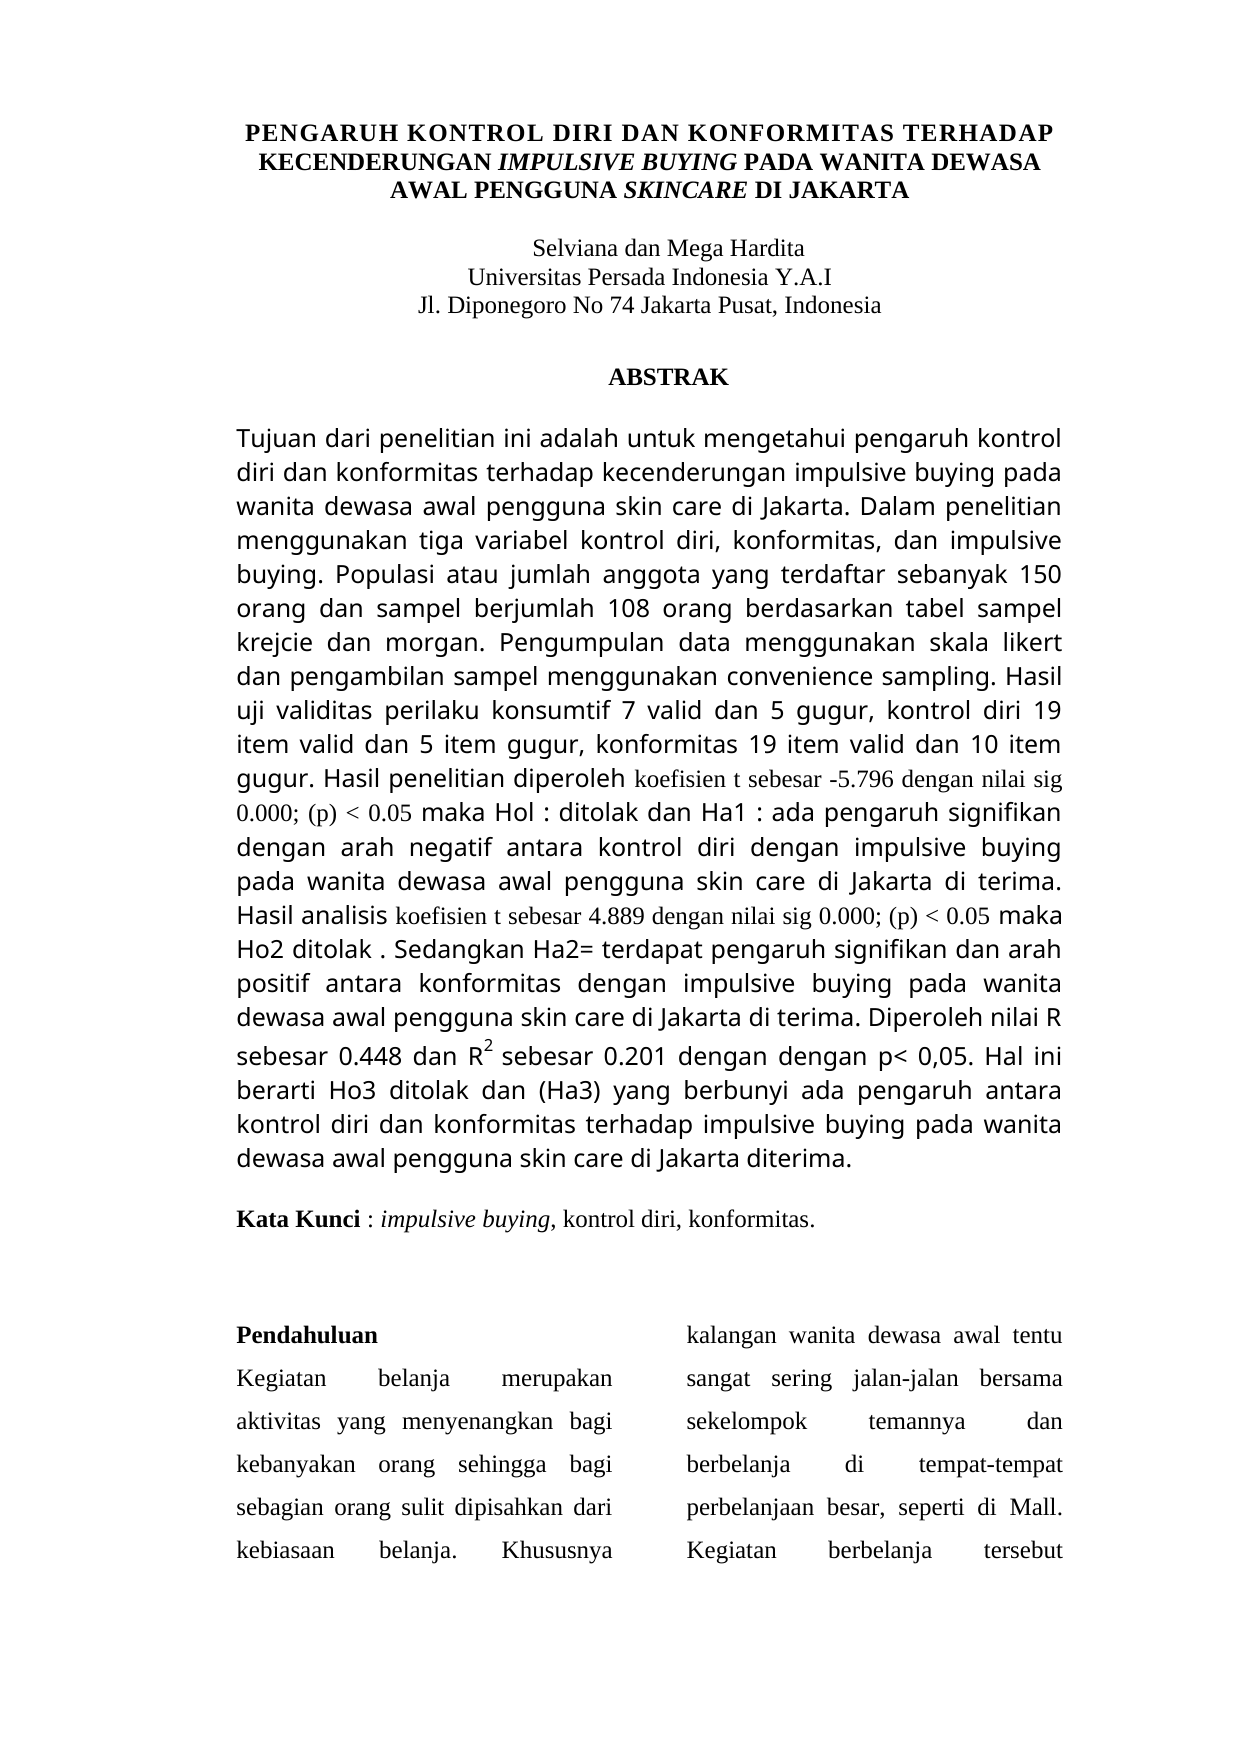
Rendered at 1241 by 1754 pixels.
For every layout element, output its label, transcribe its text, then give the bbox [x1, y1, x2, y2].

text Selviana dan Mega Hardita [236, 233, 1063, 262]
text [236, 1363, 613, 1564]
text Pendahuluan [236, 1320, 613, 1348]
text PENGARUH KONTROL DIRI DAN KONFORMITAS TERHADAP KECENDERUNGAN IMPULSIVE BUYING PADA WANITA DEWASA AWAL PENGGUNA SKINCARE DI JAKARTA [236, 118, 1063, 204]
text Jl. Diponegoro No 74 Jakarta Pusat, Indonesia [236, 291, 1063, 319]
text Kata Kunci : impulsive buying, kontrol diri, konformitas. [236, 1204, 1063, 1233]
text ABSTRAK [236, 362, 1063, 391]
text Universitas Persada Indonesia Y.A.I [236, 262, 1063, 291]
text Tujuan dari penelitian ini adalah untuk mengetahui pengaruh kontrol diri dan konformitas terhadap kecenderungan impulsive buying pada wanita dewasa awal pengguna skin care di Jakarta. Dalam penelitian menggunakan tiga variabel kontrol diri, konformitas, dan impulsive buying. Populasi atau jumlah anggota yang terdaftar sebanyak 150 orang dan sampel berjumlah 108 orang berdasarkan tabel sampel krejcie dan morgan. Pengumpulan data menggunakan skala likert dan pengambilan sampel menggunakan convenience sampling. Hasil uji validitas perilaku konsumtif 7 valid dan 5 gugur, kontrol diri 19 item valid dan 5 item gugur, konformitas 19 item valid dan 10 item gugur. Hasil penelitian diperoleh koefisien t sebesar -5.796 dengan nilai sig 0.000; (p) < 0.05 maka Hol : ditolak dan Ha1 : ada pengaruh signifikan dengan arah negatif antara kontrol diri dengan impulsive buying pada wanita dewasa awal pengguna skin care di Jakarta di terima. Hasil analisis koefisien t sebesar 4.889 dengan nilai sig 0.000; (p) < 0.05 maka Ho2 ditolak . Sedangkan Ha2= terdapat pengaruh signifikan dan arah positif antara konformitas dengan impulsive buying pada wanita dewasa awal pengguna skin care di Jakarta di terima. Diperoleh nilai R sebesar 0.448 dan R2 sebesar 0.201 dengan dengan p< 0,05. Hal ini berarti Ho3 ditolak dan (Ha3) yang berbunyi ada pengaruh antara kontrol diri dan konformitas terhadap impulsive buying pada wanita dewasa awal pengguna skin care di Jakarta diterima. [236, 420, 1063, 1175]
